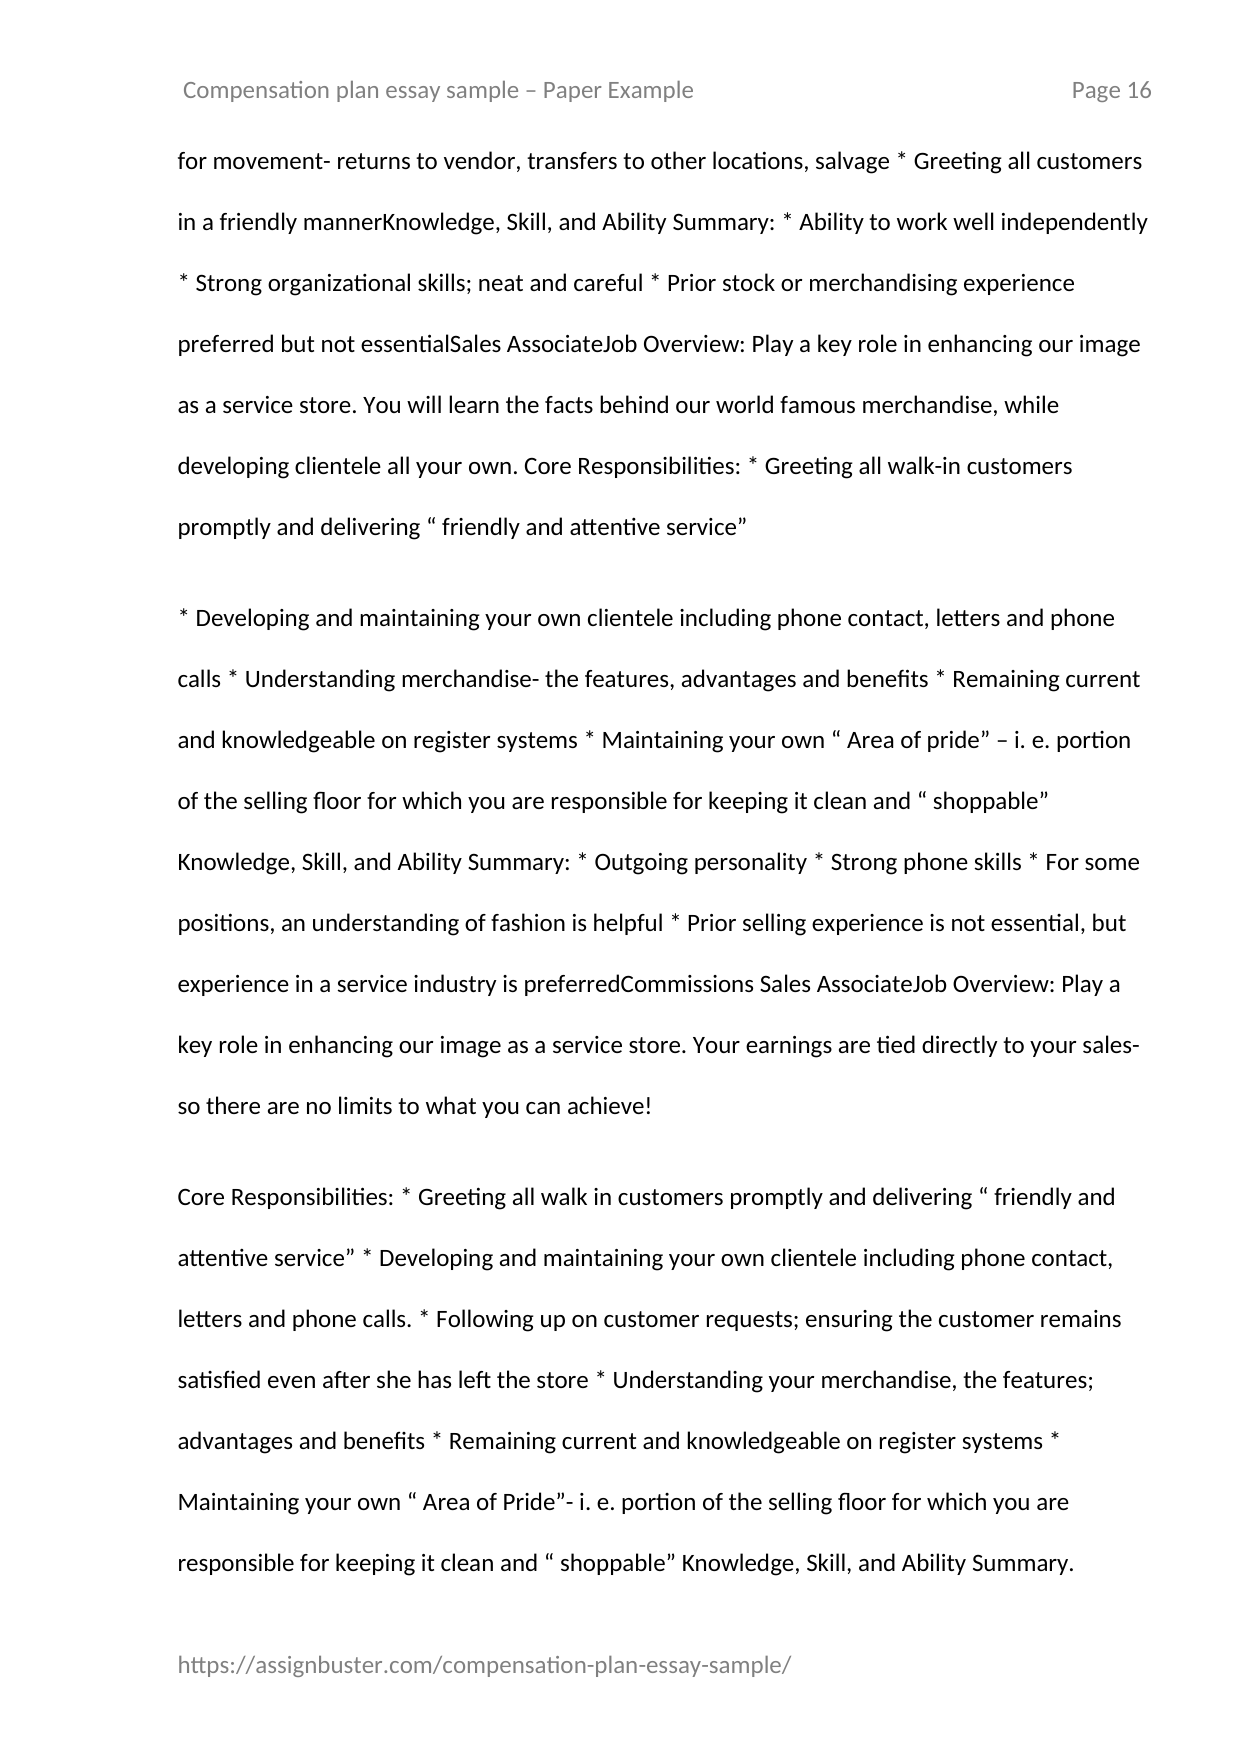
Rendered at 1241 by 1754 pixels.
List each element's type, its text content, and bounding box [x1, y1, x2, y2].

text * Developing and maintaining your own clientele including phone contact, letters and phone calls * Understanding merchandise- the features, advantages and benefits * Remaining current and knowledgeable on register systems * Maintaining your own “ Area of pride” – i. e. portion of the selling floor for which you are responsible for keeping it clean and “ shoppable” Knowledge, Skill, and Ability Summary: * Outgoing personality * Strong phone skills * For some positions, an understanding of fashion is helpful * Prior selling experience is not essential, but experience in a service industry is preferredCommissions Sales AssociateJob Overview: Play a key role in enhancing our image as a service store. Your earnings are tied directly to your sales- so there are no limits to what you can achieve! [177, 602, 1152, 1121]
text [177, 145, 1152, 542]
text Core Responsibilities: * Greeting all walk in customers promptly and delivering “ friendly and attentive service” * Developing and maintaining your own clientele including phone contact, letters and phone calls. * Following up on customer requests; ensuring the customer remains satisfied even after she has left the store * Understanding your merchandise, the features; advantages and benefits * Remaining current and knowledgeable on register systems * Maintaining your own “ Area of Pride”- i. e. portion of the selling floor for which you are responsible for keeping it clean and “ shoppable” Knowledge, Skill, and Ability Summary. [177, 1181, 1152, 1577]
